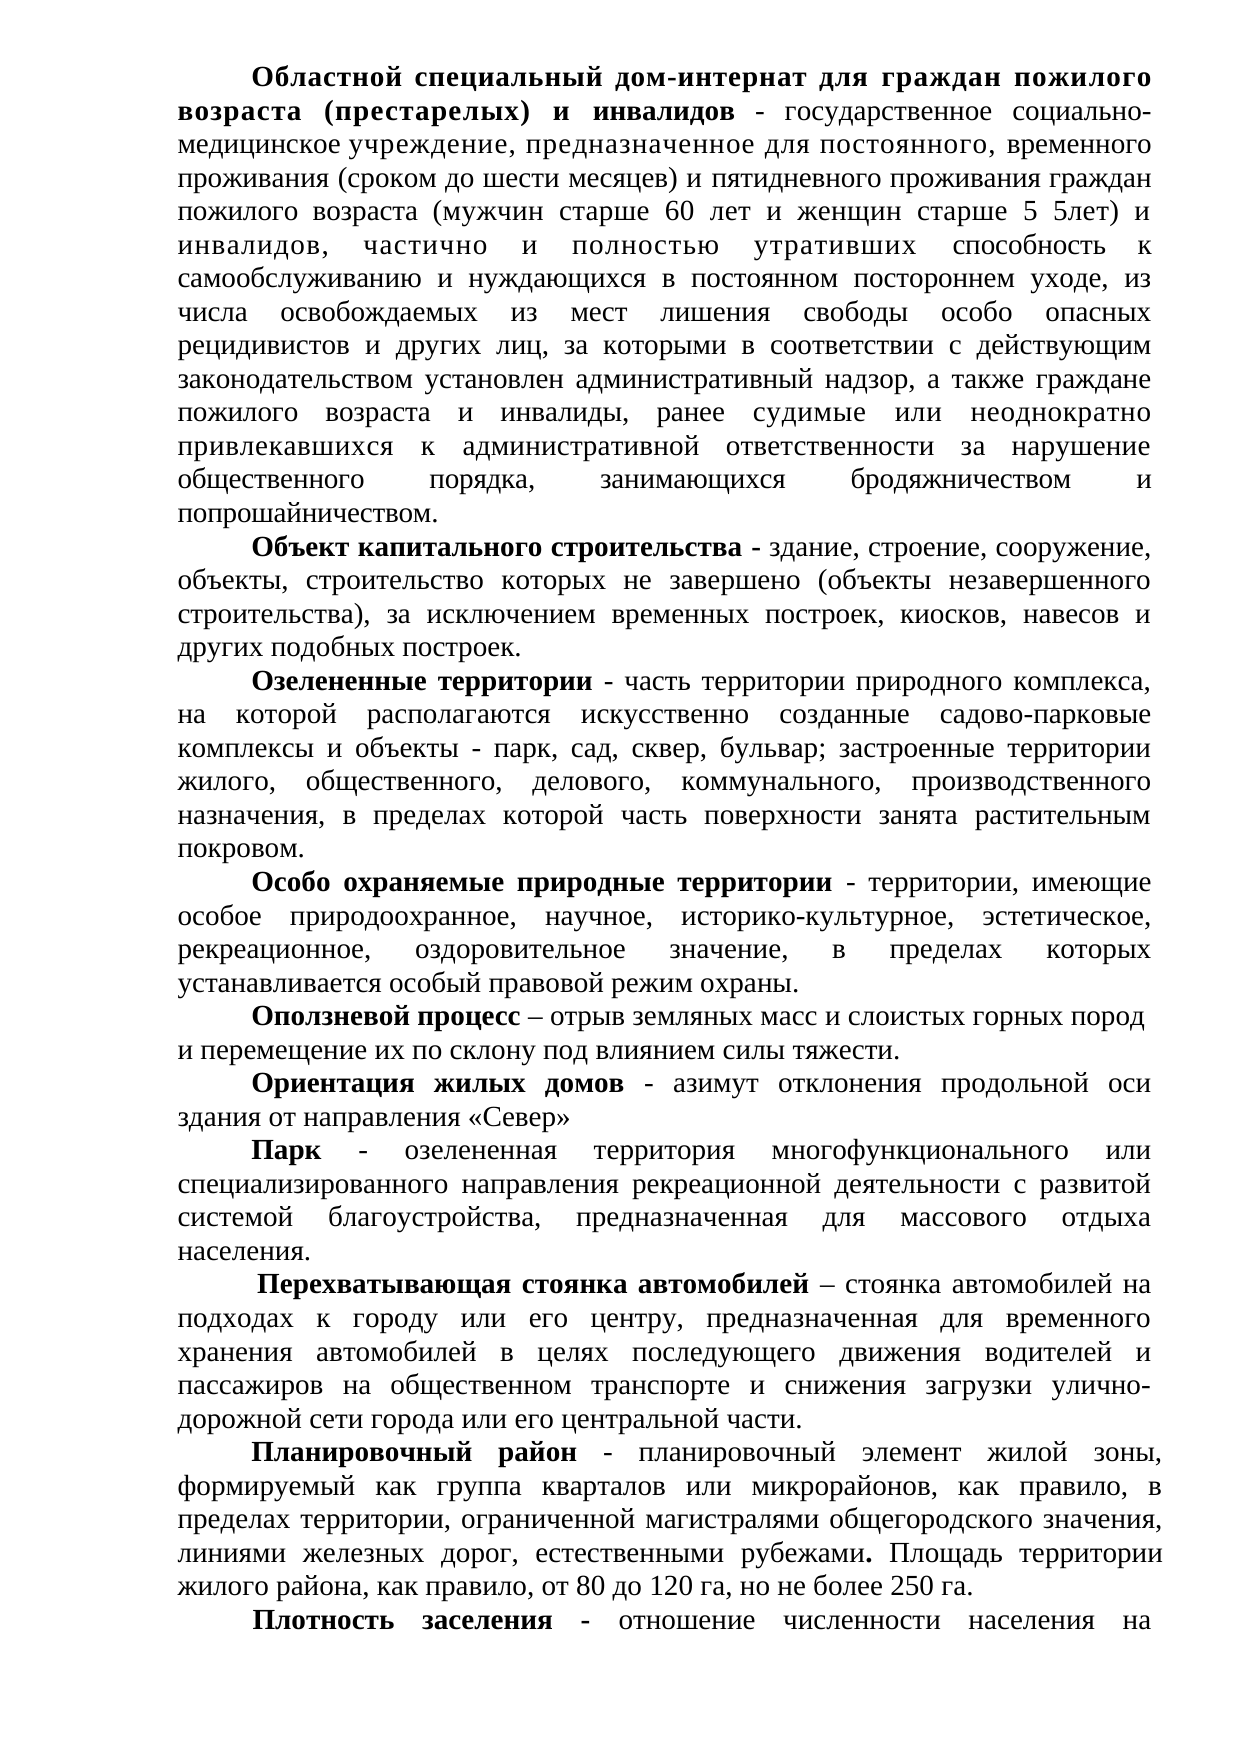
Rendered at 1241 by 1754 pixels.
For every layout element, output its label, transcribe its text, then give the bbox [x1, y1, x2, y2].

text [177, 1602, 1152, 1636]
text Областной специальный дом-интернат для граждан пожилого возраста (престарелых) и инвалидов - государственное социально-медицинское учреждение, предназначенное для постоянного, временного проживания (сроком до шести месяцев) и пятидневного проживания граждан пожилого возраста (мужчин старше 60 лет и женщин старше 5 5лет) и инвалидов, частично и полностью утративших способность к самообслуживанию и нуждающихся в постоянном постороннем уходе, из числа освобождаемых из мест лишения свободы особо опасных рецидивистов и других лиц, за которыми в соответствии с действующим законодательством установлен административный надзор, а также граждане пожилого возраста и инвалиды, ранее судимые или неоднократно привлекавшихся к административной ответственности за нарушение общественного порядка, занимающихся бродяжничеством и попрошайничеством. [177, 59, 1152, 529]
text Озелененные территории - часть территории природного комплекса, на которой располагаются искусственно созданные садово-парковые комплексы и объекты - парк, сад, сквер, бульвар; застроенные территории жилого, общественного, делового, коммунального, производственного назначения, в пределах которой часть поверхности занята растительным покровом. [177, 663, 1152, 864]
text Объект капитального строительства - здание, строение, сооружение, объекты, строительство которых не завершено (объекты незавершенного строительства), за исключением временных построек, киосков, навесов и других подобных построек. [177, 529, 1152, 663]
text Планировочный район - планировочный элемент жилой зоны, формируемый как группа кварталов или микрорайонов, как правило, в пределах территории, ограниченной магистралями общегородского значения, линиями железных дорог, естественными рубежами. Площадь территории жилого района, как правило, от 80 до , но не более . [177, 1434, 1163, 1602]
text Оползневой процесс – отрыв земляных масс и слоистых горных пород и перемещение их по склону под влиянием силы тяжести. [177, 998, 1152, 1065]
text Перехватывающая стоянка автомобилей – стоянка автомобилей на подходах к городу или его центру, предназначенная для временного хранения автомобилей в целях последующего движения водителей и пассажиров на общественном транспорте и снижения загрузки улично-дорожной сети города или его центральной части. [177, 1267, 1152, 1434]
text Особо охраняемые природные территории - территории, имеющие особое природоохранное, научное, историко-культурное, эстетическое, рекреационное, оздоровительное значение, в пределах которых устанавливается особый правовой режим охраны. [177, 864, 1152, 998]
text Парк - озелененная территория многофункционального или специализированного направления рекреационной деятельности с развитой системой благоустройства, предназначенная для массового отдыха населения. [177, 1132, 1152, 1267]
text Ориентация жилых домов - азимут отклонения продольной оси здания от направления «Север» [177, 1065, 1152, 1132]
